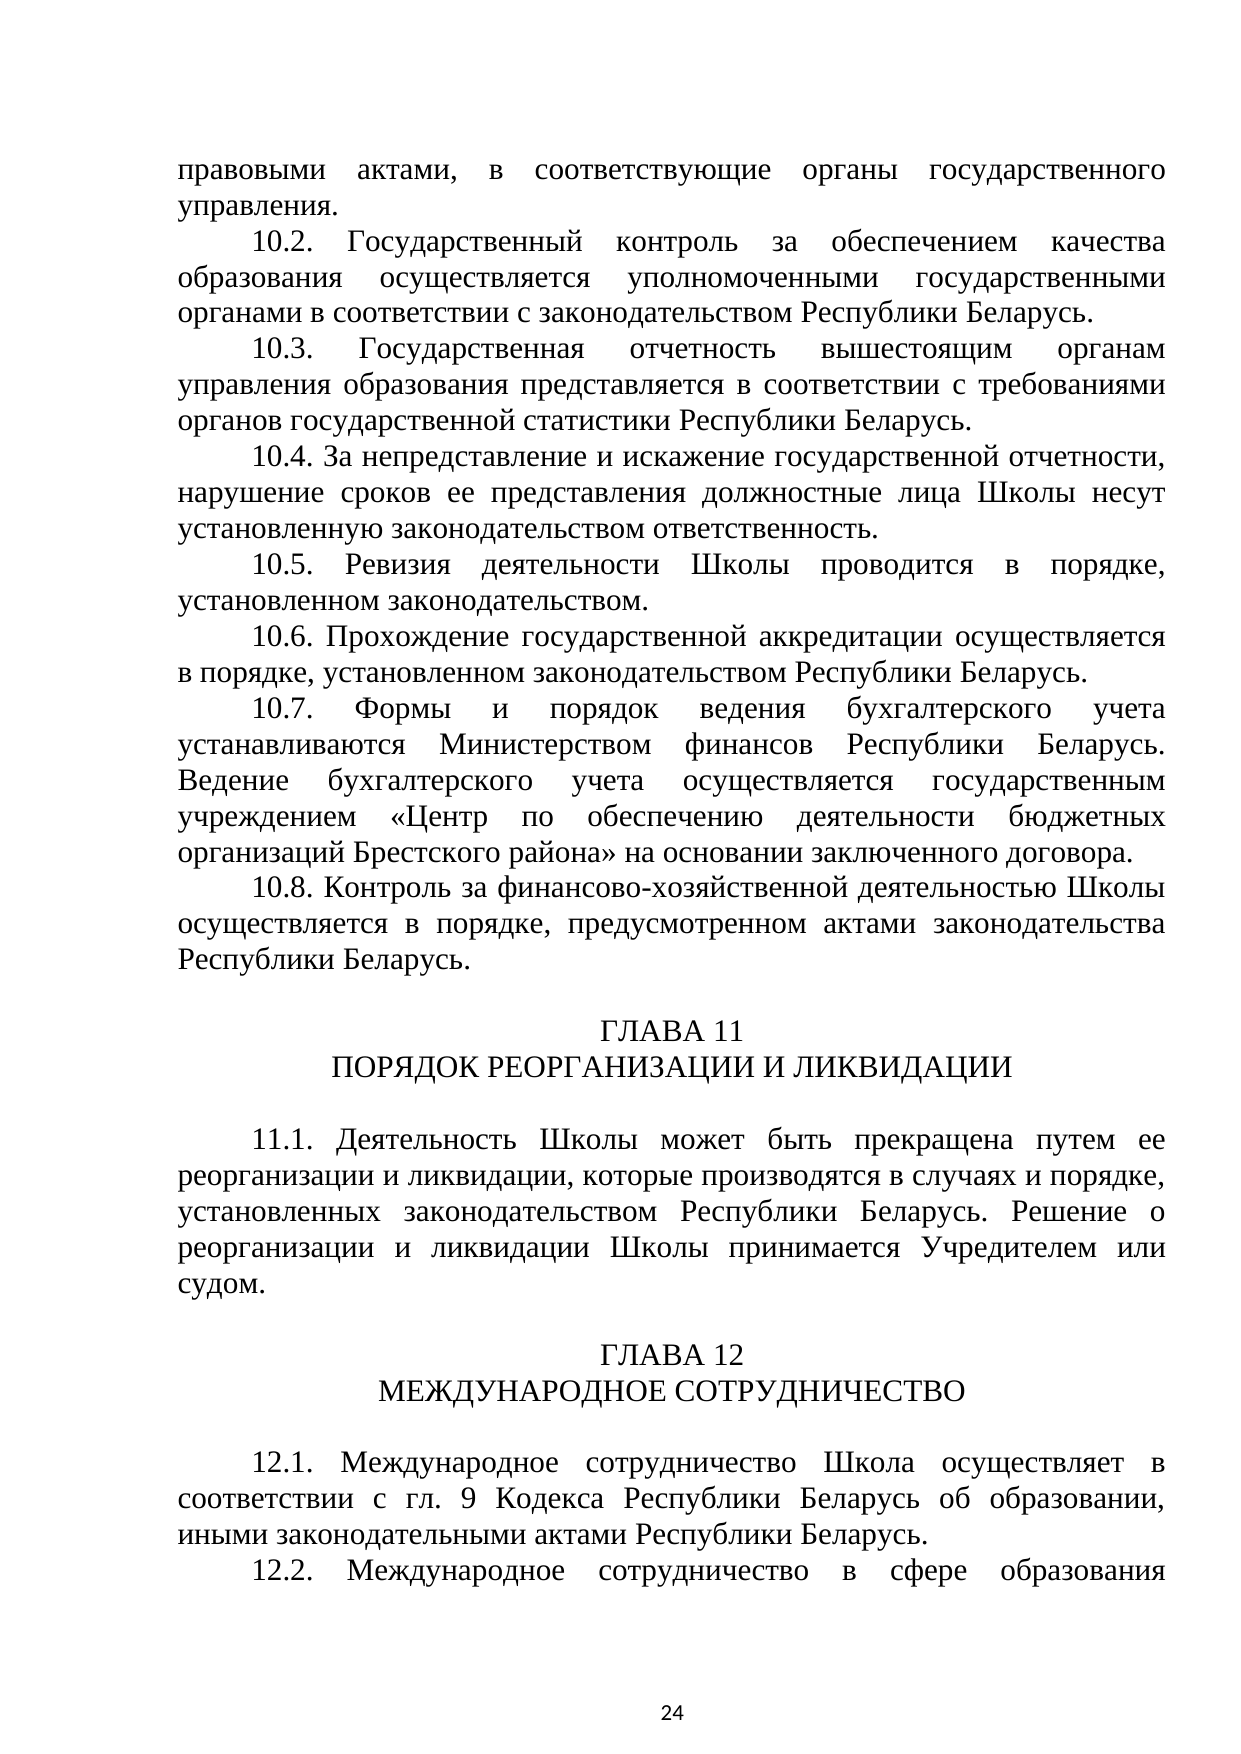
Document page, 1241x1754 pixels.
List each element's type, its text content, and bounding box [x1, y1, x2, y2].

text 12.1. Международное сотрудничество Школа осуществляет в соответствии с гл. 9 Кодекса Республики Беларусь об образовании, иными законодательными актами Республики Беларусь. [177, 1444, 1167, 1552]
text ГЛАВА 11 [177, 1012, 1167, 1048]
text 10.2. Государственный контроль за обеспечением качества образования осуществляется уполномоченными государственными органами в соответствии с законодательством Республики Беларусь. [177, 222, 1167, 330]
text 10.7. Формы и порядок ведения бухгалтерского учета устанавливаются Министерством финансов Республики Беларусь. Ведение бухгалтерского учета осуществляется государственным учреждением «Центр по обеспечению деятельности бюджетных организаций Брестского района» на основании заключенного договора. [177, 689, 1167, 869]
text 10.5. Ревизия деятельности Школы проводится в порядке, установленном законодательством. [177, 545, 1167, 617]
text ГЛАВА 12 [177, 1336, 1167, 1372]
text 10.6. Прохождение государственной аккредитации осуществляется в порядке, установленном законодательством Республики Беларусь. [177, 617, 1167, 689]
text 10.3. Государственная отчетность вышестоящим органам управления образования представляется в соответствии с требованиями органов государственной статистики Республики Беларусь. [177, 330, 1167, 437]
text ПОРЯДОК РЕОРГАНИЗАЦИИ И ЛИКВИДАЦИИ [177, 1048, 1167, 1084]
text 11.1. Деятельность Школы может быть прекращена путем ее реорганизации и ликвидации, которые производятся в случаях и порядке, установленных законодательством Республики Беларусь. Решение о реорганизации и ликвидации Школы принимается Учредителем или судом. [177, 1120, 1167, 1300]
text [177, 1552, 1167, 1587]
text МЕЖДУНАРОДНОЕ СОТРУДНИЧЕСТВО [177, 1372, 1167, 1408]
text 10.4. За непредставление и искажение государственной отчетности, нарушение сроков ее представления должностные лица Школы несут установленную законодательством ответственность. [177, 437, 1167, 545]
text 10.8. Контроль за финансово-хозяйственной деятельностью Школы осуществляется в порядке, предусмотренном актами законодательства Республики Беларусь. [177, 869, 1167, 977]
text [177, 150, 1167, 222]
